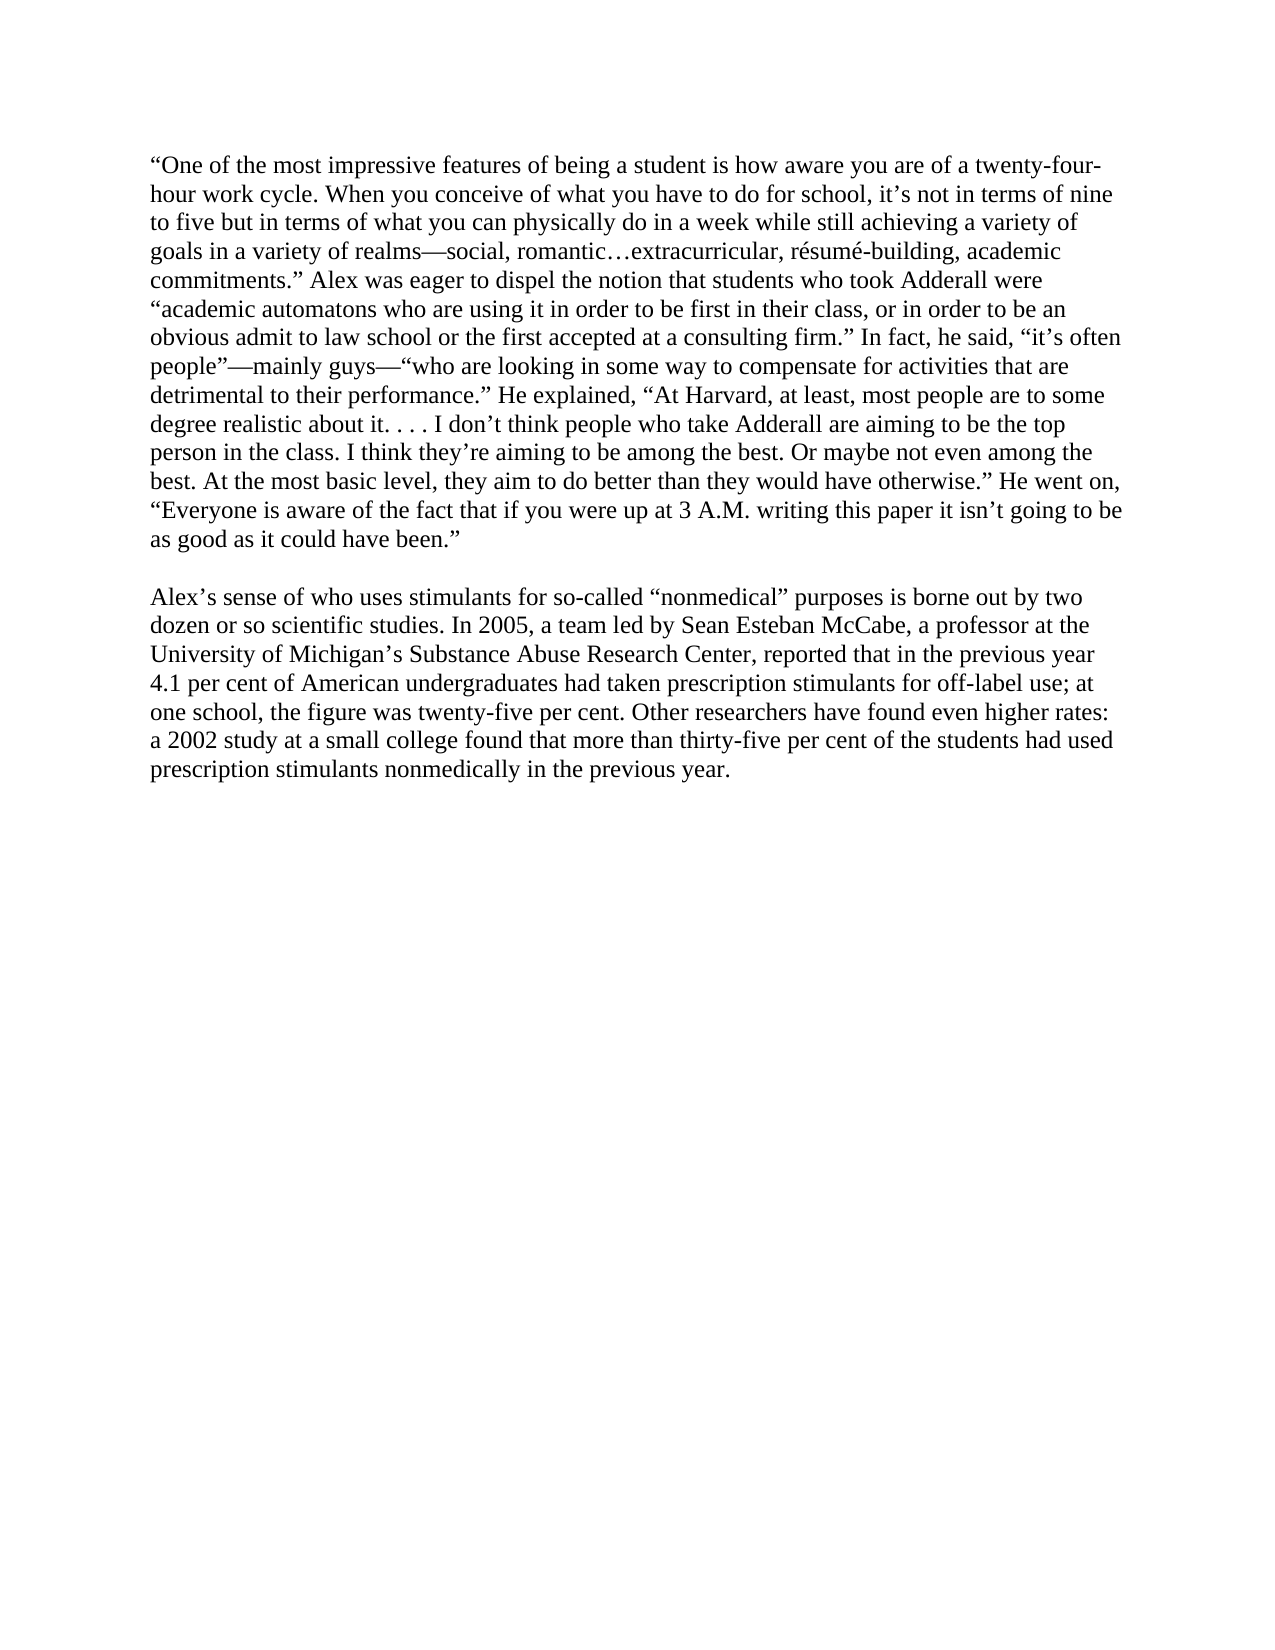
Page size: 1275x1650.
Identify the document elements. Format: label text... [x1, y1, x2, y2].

text Alex’s sense of who uses stimulants for so-called “nonmedical” purposes is borne out by two dozen or so scientific studies. In 2005, a team led by Sean Esteban McCabe, a professor at the University of Michigan’s Substance Abuse Research Center, reported that in the previous year 4.1 per cent of American undergraduates had taken prescription stimulants for off-label use; at one school, the figure was twenty-five per cent. Other researchers have found even higher rates: a 2002 study at a small college found that more than thirty-five per cent of the students had used prescription stimulants nonmedically in the previous year. [150, 582, 1125, 783]
text “One of the most impressive features of being a student is how aware you are of a twenty-four-hour work cycle. When you conceive of what you have to do for school, it’s not in terms of nine to five but in terms of what you can physically do in a week while still achieving a variety of goals in a variety of realms—social, romantic…extracurricular, résumé-building, academic commitments.” Alex was eager to dispel the notion that students who took Adderall were “academic automatons who are using it in order to be first in their class, or in order to be an obvious admit to law school or the first accepted at a consulting firm.” In fact, he said, “it’s often people”—mainly guys—“who are looking in some way to compensate for activities that are detrimental to their performance.” He explained, “At Harvard, at least, most people are to some degree realistic about it. . . . I don’t think people who take Adderall are aiming to be the top person in the class. I think they’re aiming to be among the best. Or maybe not even among the best. At the most basic level, they aim to do better than they would have otherwise.” He went on, “Everyone is aware of the fact that if you were up at 3 A.M. writing this paper it isn’t going to be as good as it could have been.” [150, 150, 1125, 552]
